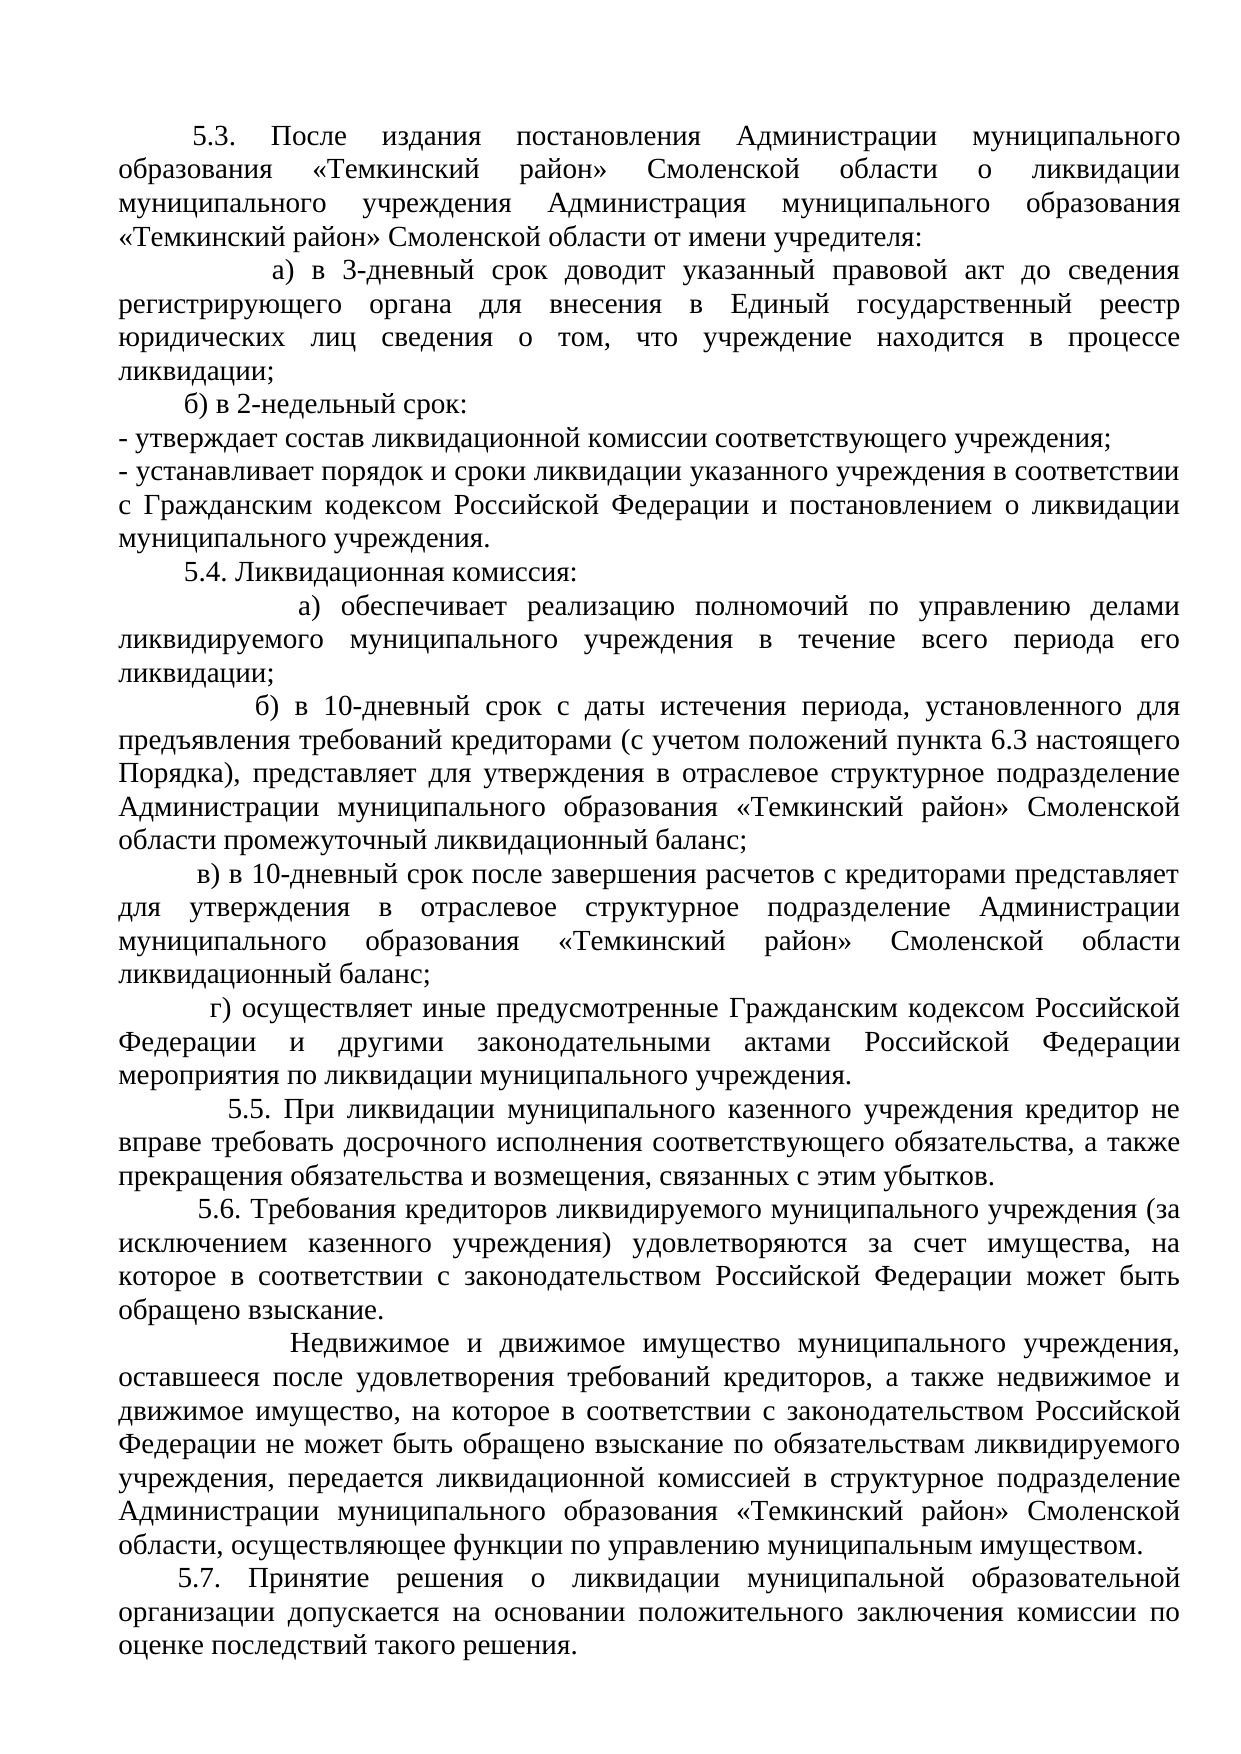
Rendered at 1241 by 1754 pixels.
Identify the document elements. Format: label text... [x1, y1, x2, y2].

text б) в 2-недельный срок: [118, 386, 1181, 420]
text - устанавливает порядок и сроки ликвидации указанного учреждения в соответствии с Гражданским кодексом Российской Федерации и постановлением о ликвидации муниципального учреждения. [118, 453, 1181, 554]
text 5.5. При ликвидации муниципального казенного учреждения кредитор не вправе требовать досрочного исполнения соответствующего обязательства, а также прекращения обязательства и возмещения, связанных с этим убытков. [118, 1091, 1181, 1191]
text 5.7. Принятие решения о ликвидации муниципальной образовательной организации допускается на основании положительного заключения комиссии по оценке последствий такого решения. [118, 1560, 1181, 1661]
text - утверждает состав ликвидационной комиссии соответствующего учреждения; [118, 420, 1181, 453]
text 5.4. Ликвидационная комиссия: [118, 554, 1181, 588]
text Недвижимое и движимое имущество муниципального учреждения, оставшееся после удовлетворения требований кредиторов, а также недвижимое и движимое имущество, на которое в соответствии с законодательством Российской Федерации не может быть обращено взыскание по обязательствам ликвидируемого учреждения, передается ликвидационной комиссией в структурное подразделение Администрации муниципального образования «Темкинский район» Смоленской области, осуществляющее функции по управлению муниципальным имуществом. [118, 1326, 1181, 1560]
text г) осуществляет иные предусмотренные Гражданским кодексом Российской Федерации и другими законодательными актами Российской Федерации мероприятия по ликвидации муниципального учреждения. [118, 990, 1181, 1091]
text а) обеспечивает реализацию полномочий по управлению делами ликвидируемого муниципального учреждения в течение всего периода его ликвидации; [118, 588, 1181, 688]
text б) в 10-дневный срок с даты истечения периода, установленного для предъявления требований кредиторами (с учетом положений пункта 6.3 настоящего Порядка), представляет для утверждения в отраслевое структурное подразделение Администрации муниципального образования «Темкинский район» Смоленской области промежуточный ликвидационный баланс; [118, 688, 1181, 856]
text в) в 10-дневный срок после завершения расчетов с кредиторами представляет для утверждения в отраслевое структурное подразделение Администрации муниципального образования «Темкинский район» Смоленской области ликвидационный баланс; [118, 856, 1181, 990]
text а) в 3-дневный срок доводит указанный правовой акт до сведения регистрирующего органа для внесения в Единый государственный реестр юридических лиц сведения о том, что учреждение находится в процессе ликвидации; [118, 252, 1181, 386]
text 5.3. После издания постановления Администрации муниципального образования «Темкинский район» Смоленской области о ликвидации муниципального учреждения Администрация муниципального образования «Темкинский район» Смоленской области от имени учредителя: [118, 118, 1181, 252]
text 5.6. Требования кредиторов ликвидируемого муниципального учреждения (за исключением казенного учреждения) удовлетворяются за счет имущества, на которое в соответствии с законодательством Российской Федерации может быть обращено взыскание. [118, 1191, 1181, 1326]
